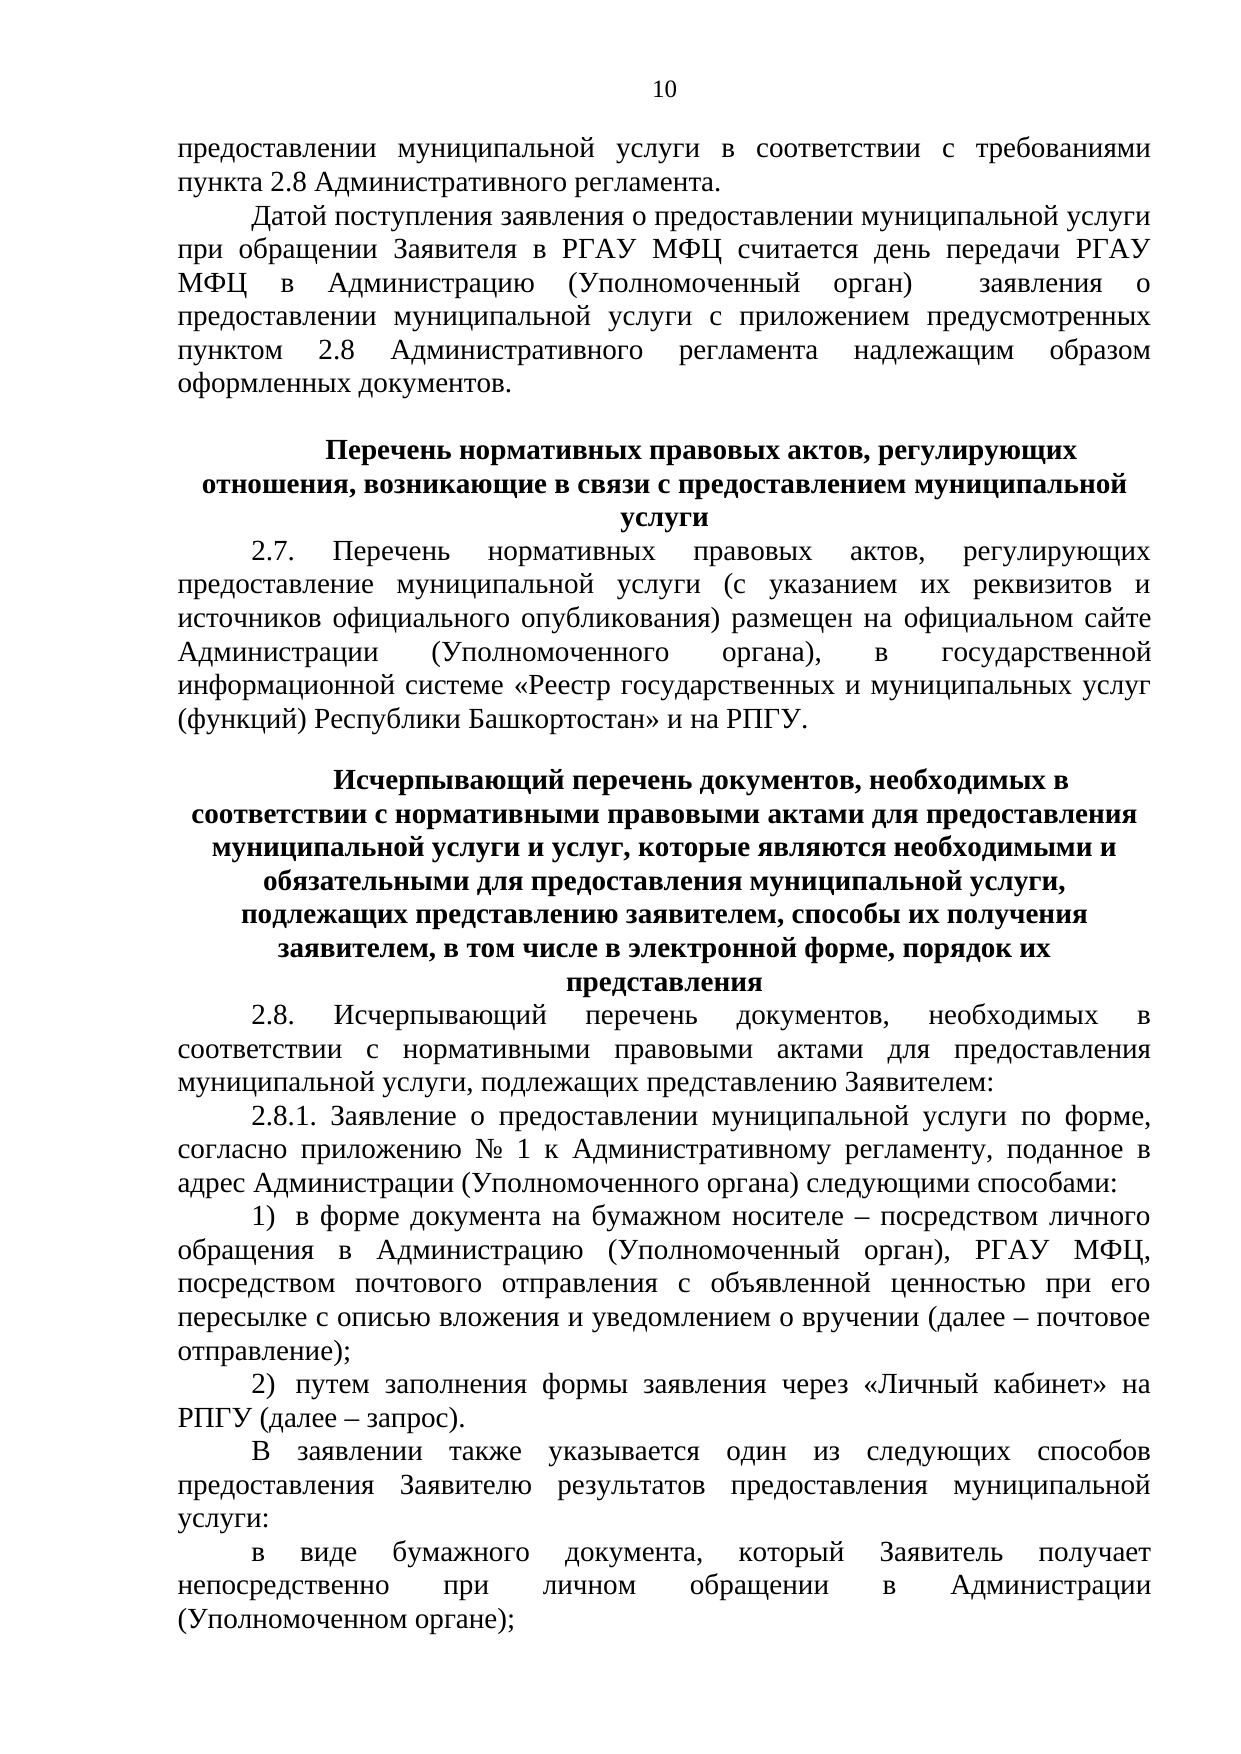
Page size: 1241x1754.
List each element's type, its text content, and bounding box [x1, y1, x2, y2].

text В заявлении также указывается один из следующих способов предоставления Заявителю результатов предоставления муниципальной услуги: [177, 1433, 1152, 1534]
text 2.8.1. Заявление о предоставлении муниципальной услуги по форме, согласно приложению № 1 к Административному регламенту, поданное в адрес Администрации (Уполномоченного органа) следующими способами: [177, 1098, 1152, 1198]
text 2.8. Исчерпывающий перечень документов, необходимых в соответствии с нормативными правовыми актами для предоставления муниципальной услуги, подлежащих представлению Заявителем: [177, 997, 1152, 1098]
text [177, 131, 1152, 198]
text Исчерпывающий перечень документов, необходимых в соответствии с нормативными правовыми актами для предоставления муниципальной услуги и услуг, которые являются необходимыми и обязательными для предоставления муниципальной услуги, подлежащих представлению заявителем, способы их получения заявителем, в том числе в электронной форме, порядок их представления [177, 762, 1152, 997]
text Датой поступления заявления о предоставлении муниципальной услуги при обращении Заявителя в РГАУ МФЦ считается день передачи РГАУ МФЦ в Администрацию (Уполномоченный орган) заявления о предоставлении муниципальной услуги с приложением предусмотренных пунктом 2.8 Административного регламента надлежащим образом оформленных документов. [177, 198, 1152, 399]
list в форме документа на бумажном носителе – посредством личного обращения в Администрацию (Уполномоченный орган), РГАУ МФЦ, посредством почтового отправления с объявленной ценностью при его пересылке с описью вложения и уведомлением о вручении (далее – почтовое отправление); [177, 1198, 1152, 1366]
text Перечень нормативных правовых актов, регулирующих отношения, возникающие в связи с предоставлением муниципальной услуги [177, 432, 1152, 533]
list путем заполнения формы заявления через «Личный кабинет» на РПГУ (далее – запрос). [177, 1366, 1152, 1433]
text 2.7. Перечень нормативных правовых актов, регулирующих предоставление муниципальной услуги (с указанием их реквизитов и источников официального опубликования) размещен на официальном сайте Администрации (Уполномоченного органа), в государственной информационной системе «Реестр государственных и муниципальных услуг (функций) Республики Башкортостан» и на РПГУ. [177, 533, 1152, 734]
text в виде бумажного документа, который Заявитель получает непосредственно при личном обращении в Администрации (Уполномоченном органе); [177, 1534, 1152, 1634]
